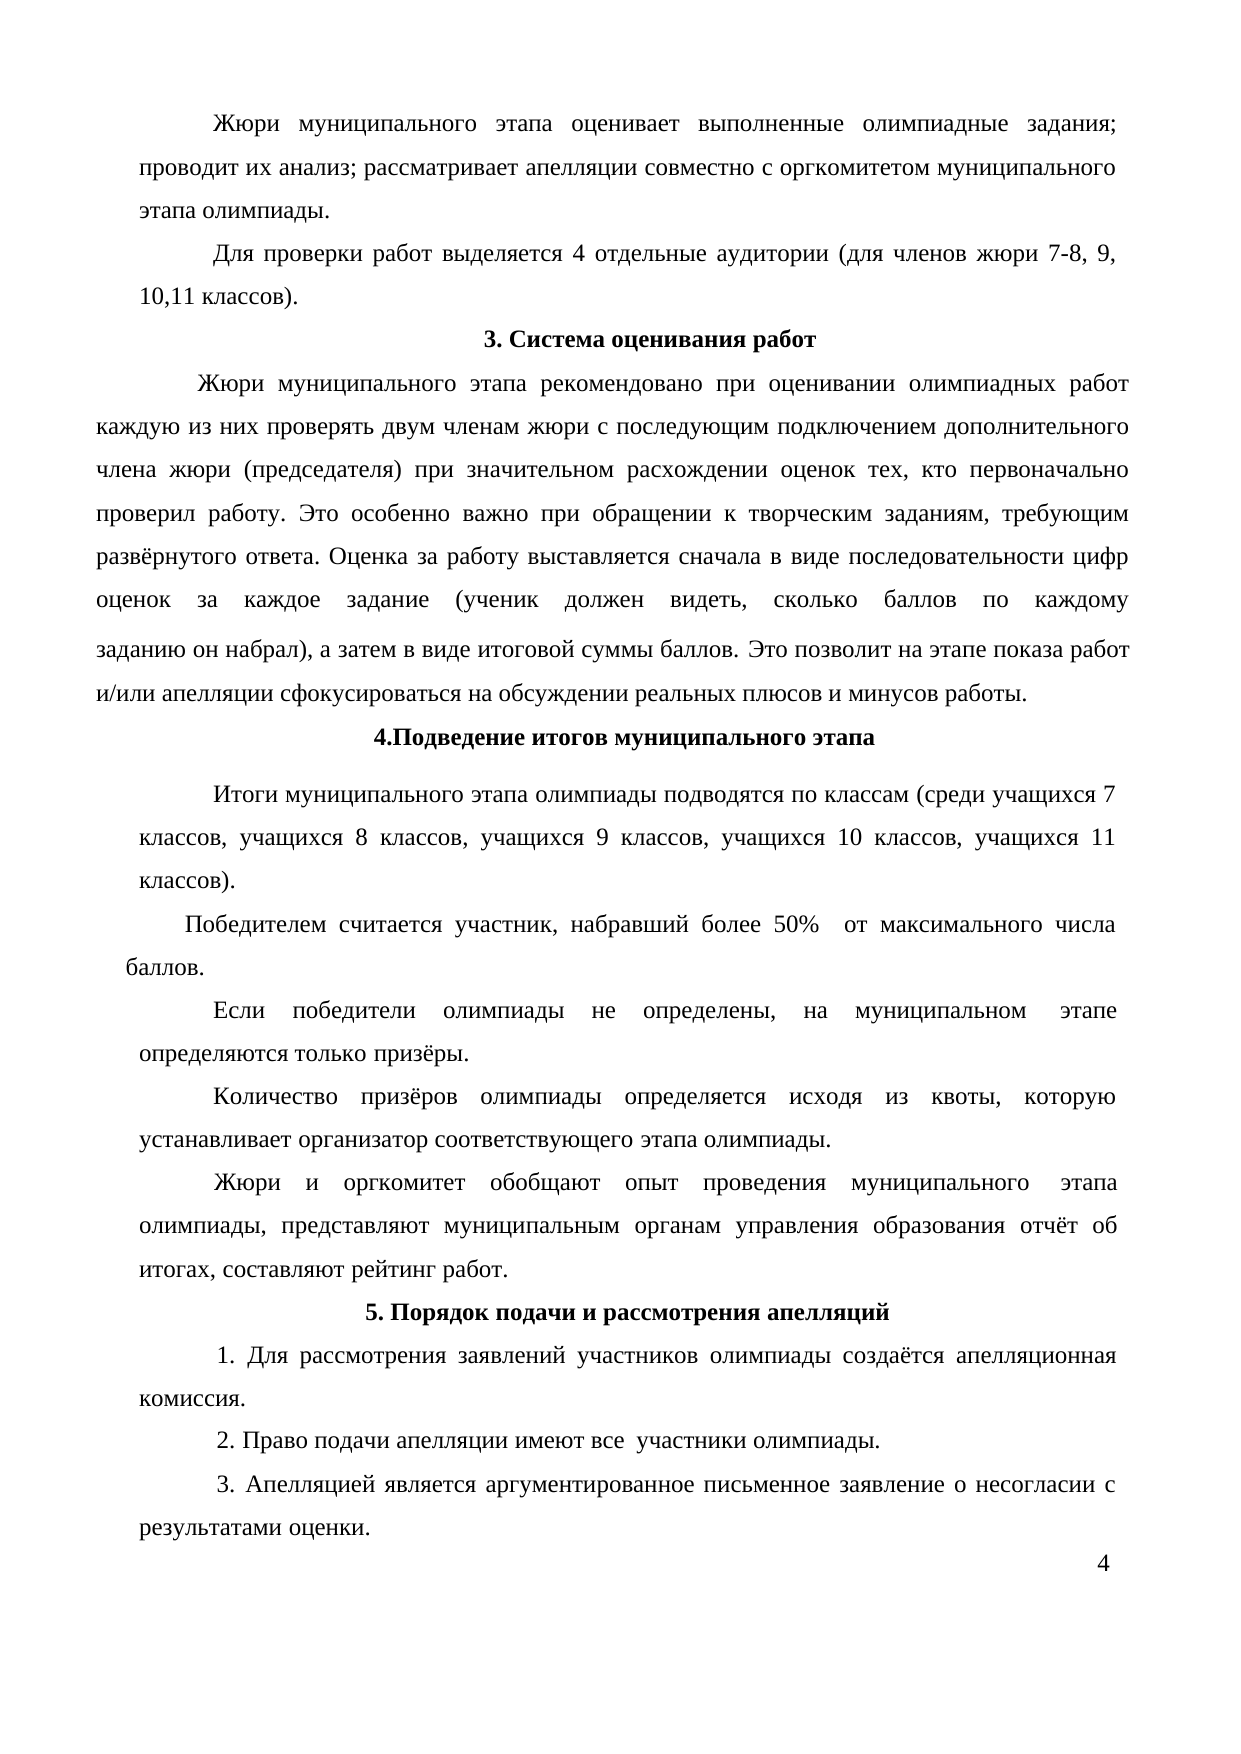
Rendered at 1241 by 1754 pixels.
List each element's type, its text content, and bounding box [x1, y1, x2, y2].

text Жюри муниципального этапа рекомендовано при оценивании олимпиадных работ каждую из них проверять двум членам жюри с последующим подключением дополнительного члена жюри (председателя) при значительном расхождении оценок тех, кто первоначально проверил работу. Это особенно важно при обращении к творческим заданиям, требующим развёрнутого ответа. Оценка за работу выставляется сначала в виде последовательности цифр оценок за каждое задание (ученик должен видеть, сколько баллов по каждому заданию он набрал), а затем в виде итоговой суммы баллов. Это позволит на этапе показа работ и/или апелляции сфокусироваться на обсуждении реальных плюсов и минусов работы. [96, 368, 1130, 707]
list Для рассмотрения заявлений участников олимпиады создаётся апелляционная комиссия. [139, 1340, 1117, 1412]
text 3. Система оценивания работ [96, 324, 1130, 353]
text Для проверки работ выделяется 4 отдельные аудитории (для членов жюри 7-8, 9, 10,11 классов). [139, 238, 1118, 310]
text Итоги муниципального этапа олимпиады подводятся по классам (среди учащихся 7 классов, учащихся 8 классов, учащихся 9 классов, учащихся 10 классов, учащихся 11 классов). [139, 779, 1116, 894]
text Победителем считается участник, набравший более 50% от максимального числа баллов. [125, 909, 1116, 981]
text Если победители олимпиады не определены, на муниципальном этапе определяются только призёры. [139, 995, 1117, 1067]
text Жюри муниципального этапа оценивает выполненные олимпиадные задания; проводит их анализ; рассматривает апелляции совместно с оргкомитетом муниципального этапа олимпиады. [139, 108, 1117, 224]
text Жюри и оргкомитет обобщают опыт проведения муниципального этапа олимпиады, представляют муниципальным органам управления образования отчёт об итогах, составляют рейтинг работ. [139, 1167, 1117, 1282]
text Количество призёров олимпиады определяется исходя из квоты, которую устанавливает организатор соответствующего этапа олимпиады. [139, 1081, 1116, 1153]
list Право подачи апелляции имеют все участники олимпиады. [216, 1426, 1134, 1455]
list Апелляцией является аргументированное письменное заявление о несогласии с результатами оценки. [139, 1469, 1116, 1541]
subtitle 4.Подведение итогов муниципального этапа [373, 722, 1134, 751]
subtitle 5. Порядок подачи и рассмотрения апелляций [365, 1297, 1134, 1326]
